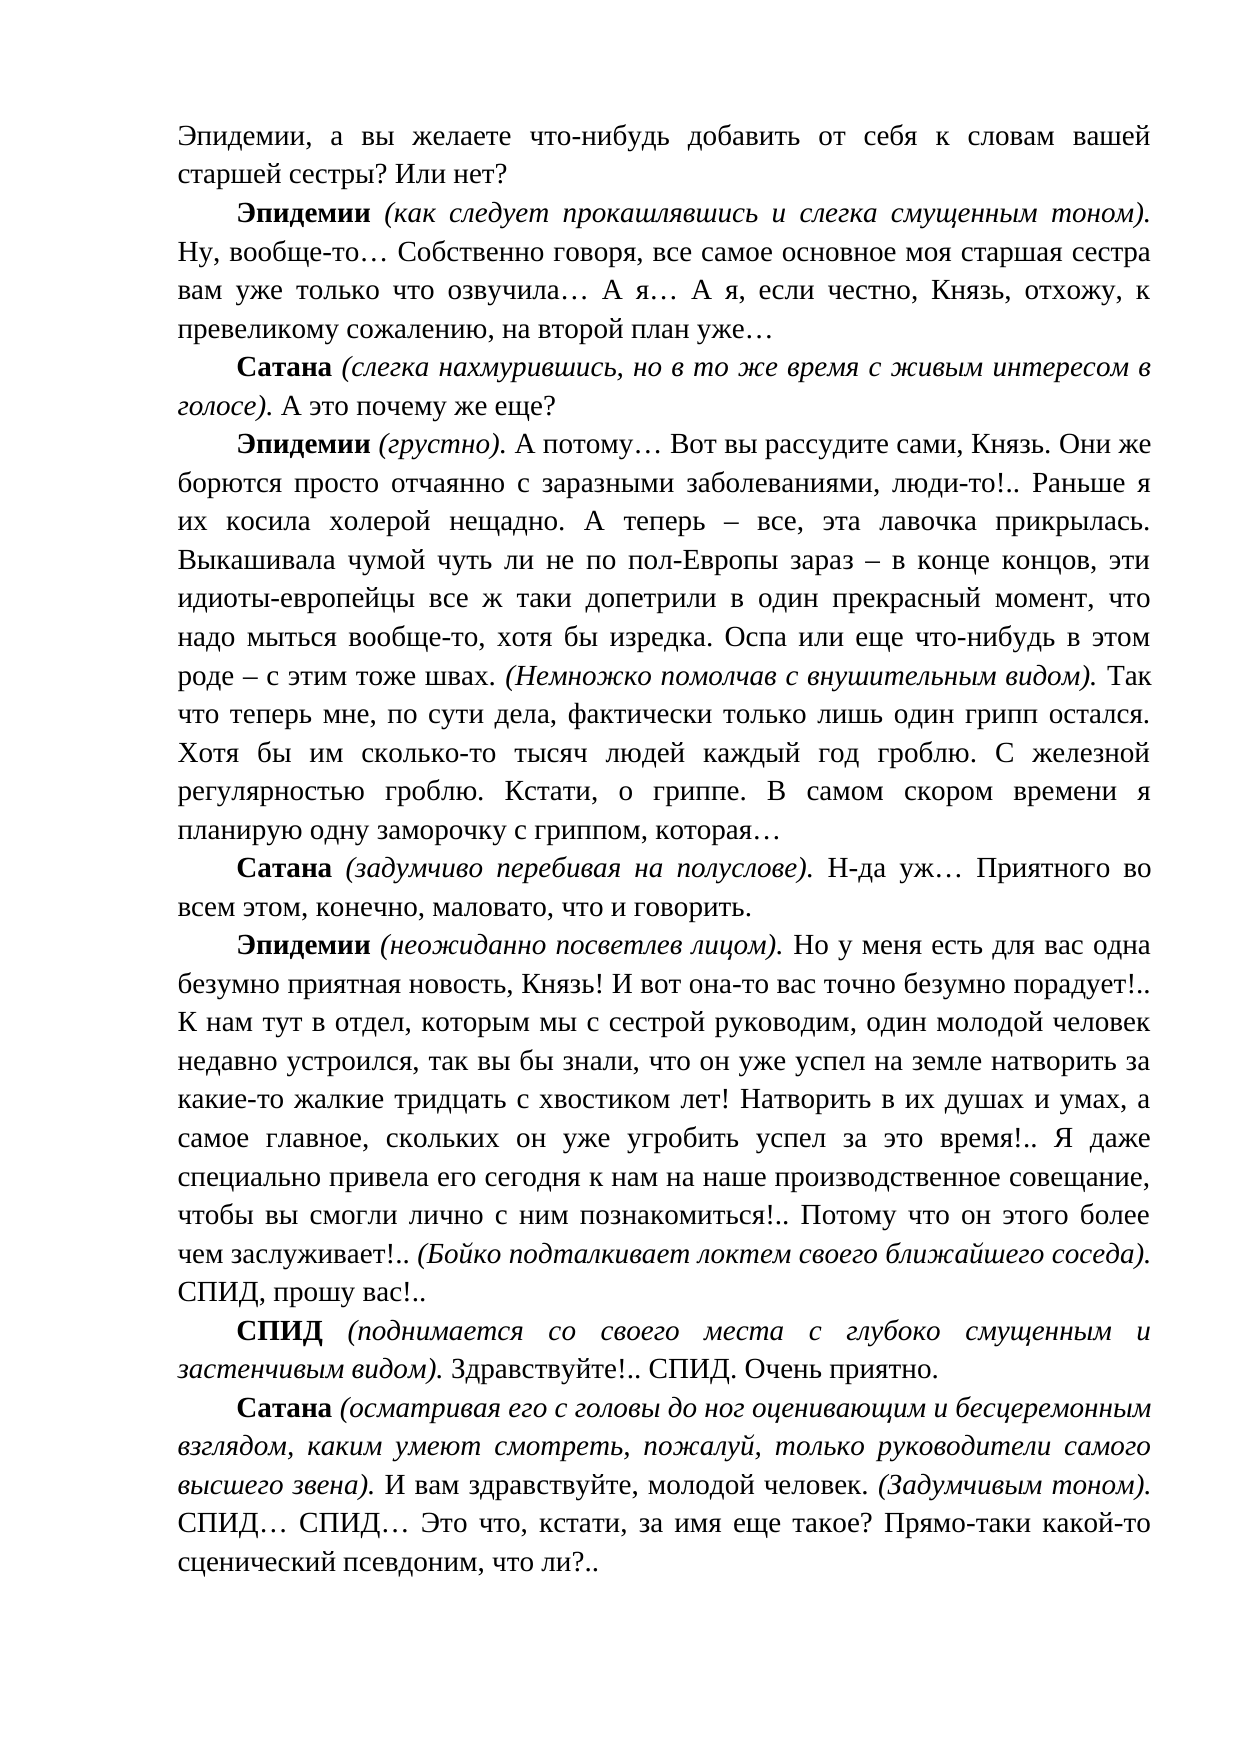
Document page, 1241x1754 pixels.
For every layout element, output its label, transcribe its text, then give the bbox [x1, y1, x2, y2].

text Сатана (слегка нахмурившись, но в то же время с живым интересом в голосе). А это почему же еще? [177, 349, 1152, 421]
text СПИД (поднимается со своего места с глубоко смущенным и застенчивым видом). Здравствуйте!.. СПИД. Очень приятно. [177, 1313, 1152, 1385]
text Эпидемии (неожиданно посветлев лицом). Но у меня есть для вас одна безумно приятная новость, Князь! И вот она-то вас точно безумно порадует!.. К нам тут в отдел, которым мы с сестрой руководим, один молодой человек недавно устроился, так вы бы знали, что он уже успел на земле натворить за какие-то жалкие тридцать с хвостиком лет! Натворить в их душах и умах, а самое главное, скольких он уже угробить успел за это время!.. Я даже специально привела его сегодня к нам на наше производственное совещание, чтобы вы смогли лично с ним познакомиться!.. Потому что он этого более чем заслуживает!.. (Бойко подталкивает локтем своего ближайшего соседа). СПИД, прошу вас!.. [177, 927, 1152, 1308]
text Эпидемии (как следует прокашлявшись и слегка смущенным тоном). Ну, вообще-то… Собственно говоря, все самое основное моя старшая сестра вам уже только что озвучила… А я… А я, если честно, Князь, отхожу, к превеликому сожалению, на второй план уже… [177, 195, 1152, 344]
text Сатана (осматривая его с головы до ног оценивающим и бесцеремонным взглядом, каким умеют смотреть, пожалуй, только руководители самого высшего звена). И вам здравствуйте, молодой человек. (Задумчивым тоном). СПИД… СПИД… Это что, кстати, за имя еще такое? Прямо-таки какой-то сценический псевдоним, что ли?.. [177, 1390, 1152, 1578]
text Эпидемии (грустно). А потому… Вот вы рассудите сами, Князь. Они же борются просто отчаянно с заразными заболеваниями, люди-то!.. Раньше я их косила холерой нещадно. А теперь – все, эта лавочка прикрылась. Выкашивала чумой чуть ли не по пол-Европы зараз – в конце концов, эти идиоты-европейцы все ж таки допетрили в один прекрасный момент, что надо мыться вообще-то, хотя бы изредка. Оспа или еще что-нибудь в этом роде – с этим тоже швах. (Немножко помолчав с внушительным видом). Так что теперь мне, по сути дела, фактически только лишь один грипп остался. Хотя бы им сколько-то тысяч людей каждый год гроблю. С железной регулярностью гроблю. Кстати, о гриппе. В самом скором времени я планирую одну заморочку с гриппом, которая… [177, 426, 1152, 845]
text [177, 118, 1152, 190]
text Сатана (задумчиво перебивая на полуслове). Н-да уж… Приятного во всем этом, конечно, маловато, что и говорить. [177, 850, 1152, 922]
